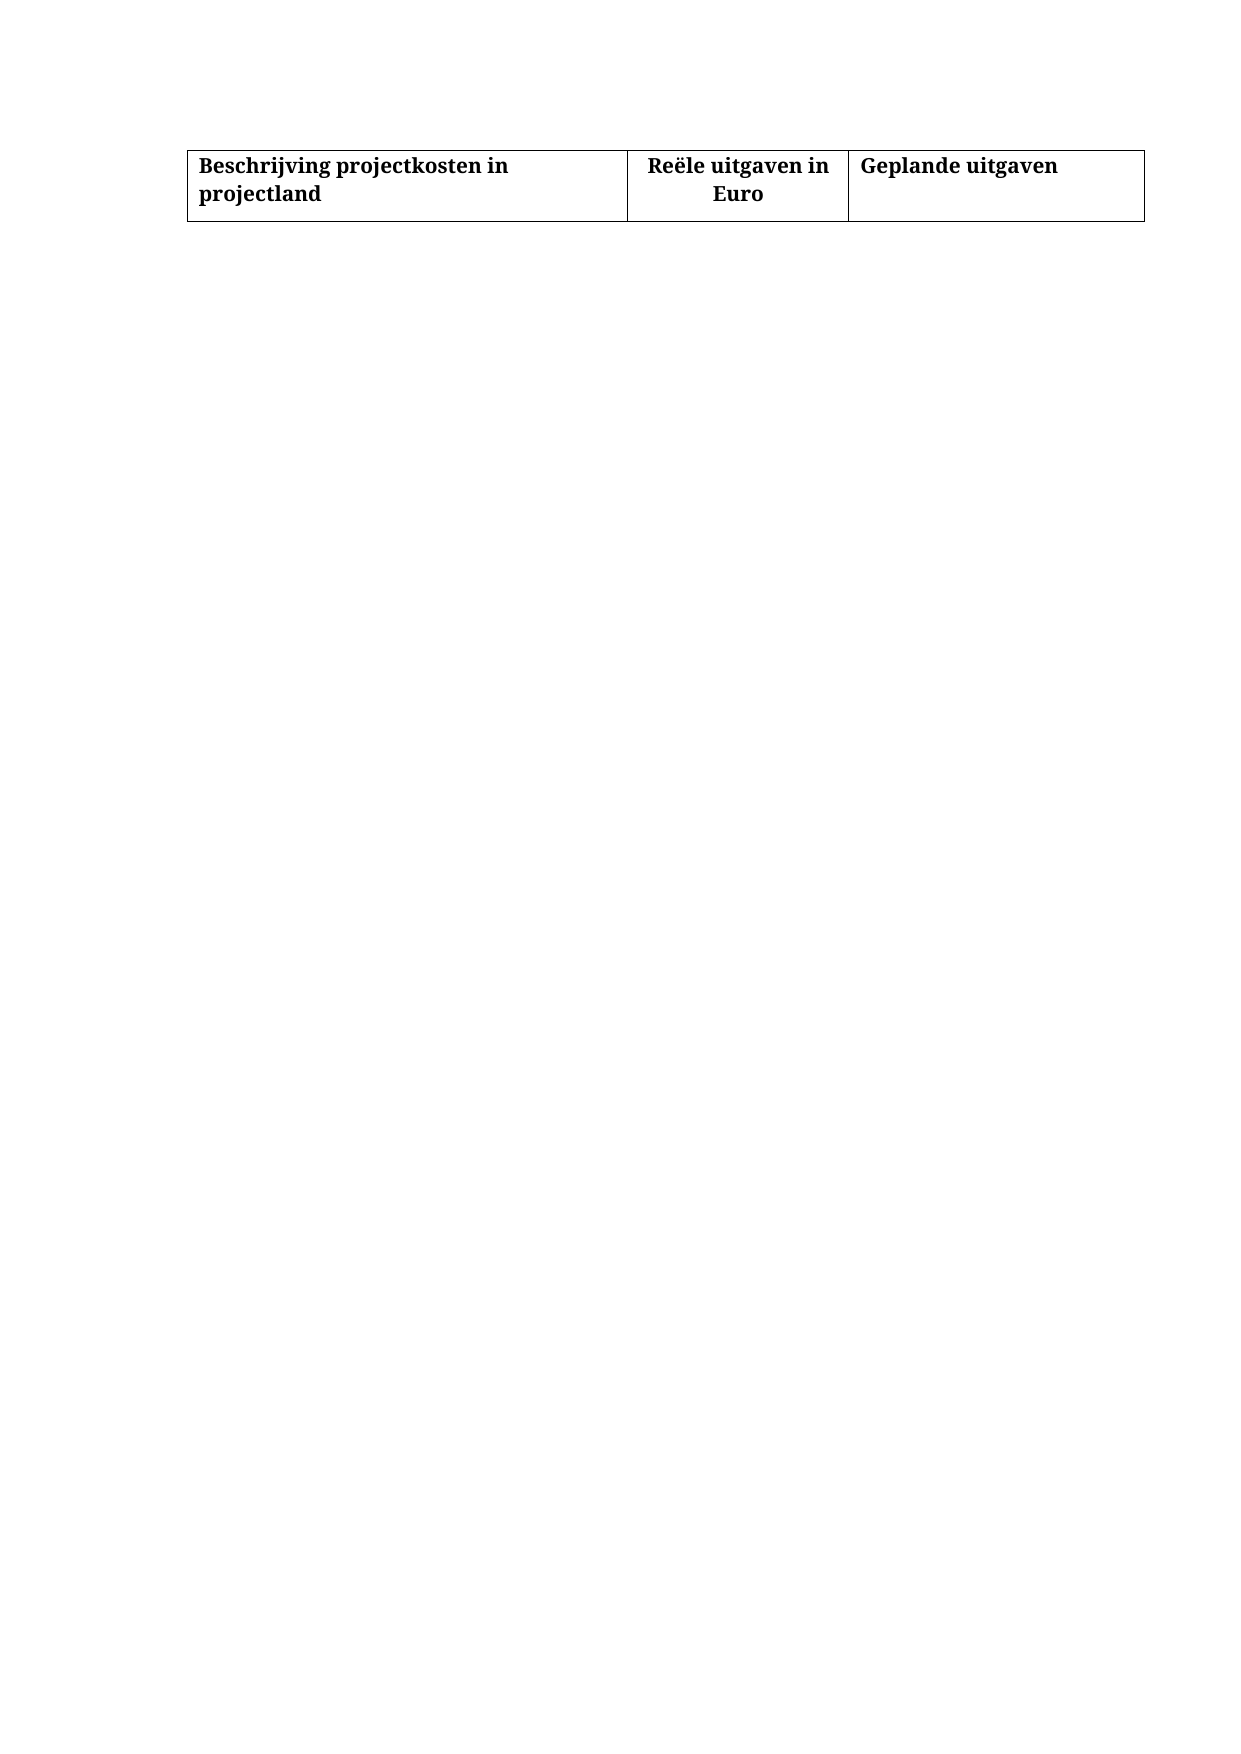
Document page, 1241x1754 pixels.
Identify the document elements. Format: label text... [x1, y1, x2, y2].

table_header Reële uitgaven in Euro [628, 151, 848, 221]
table_header Beschrijving projectkosten in projectland [188, 151, 627, 221]
table_header Geplande uitgaven [849, 151, 1144, 221]
